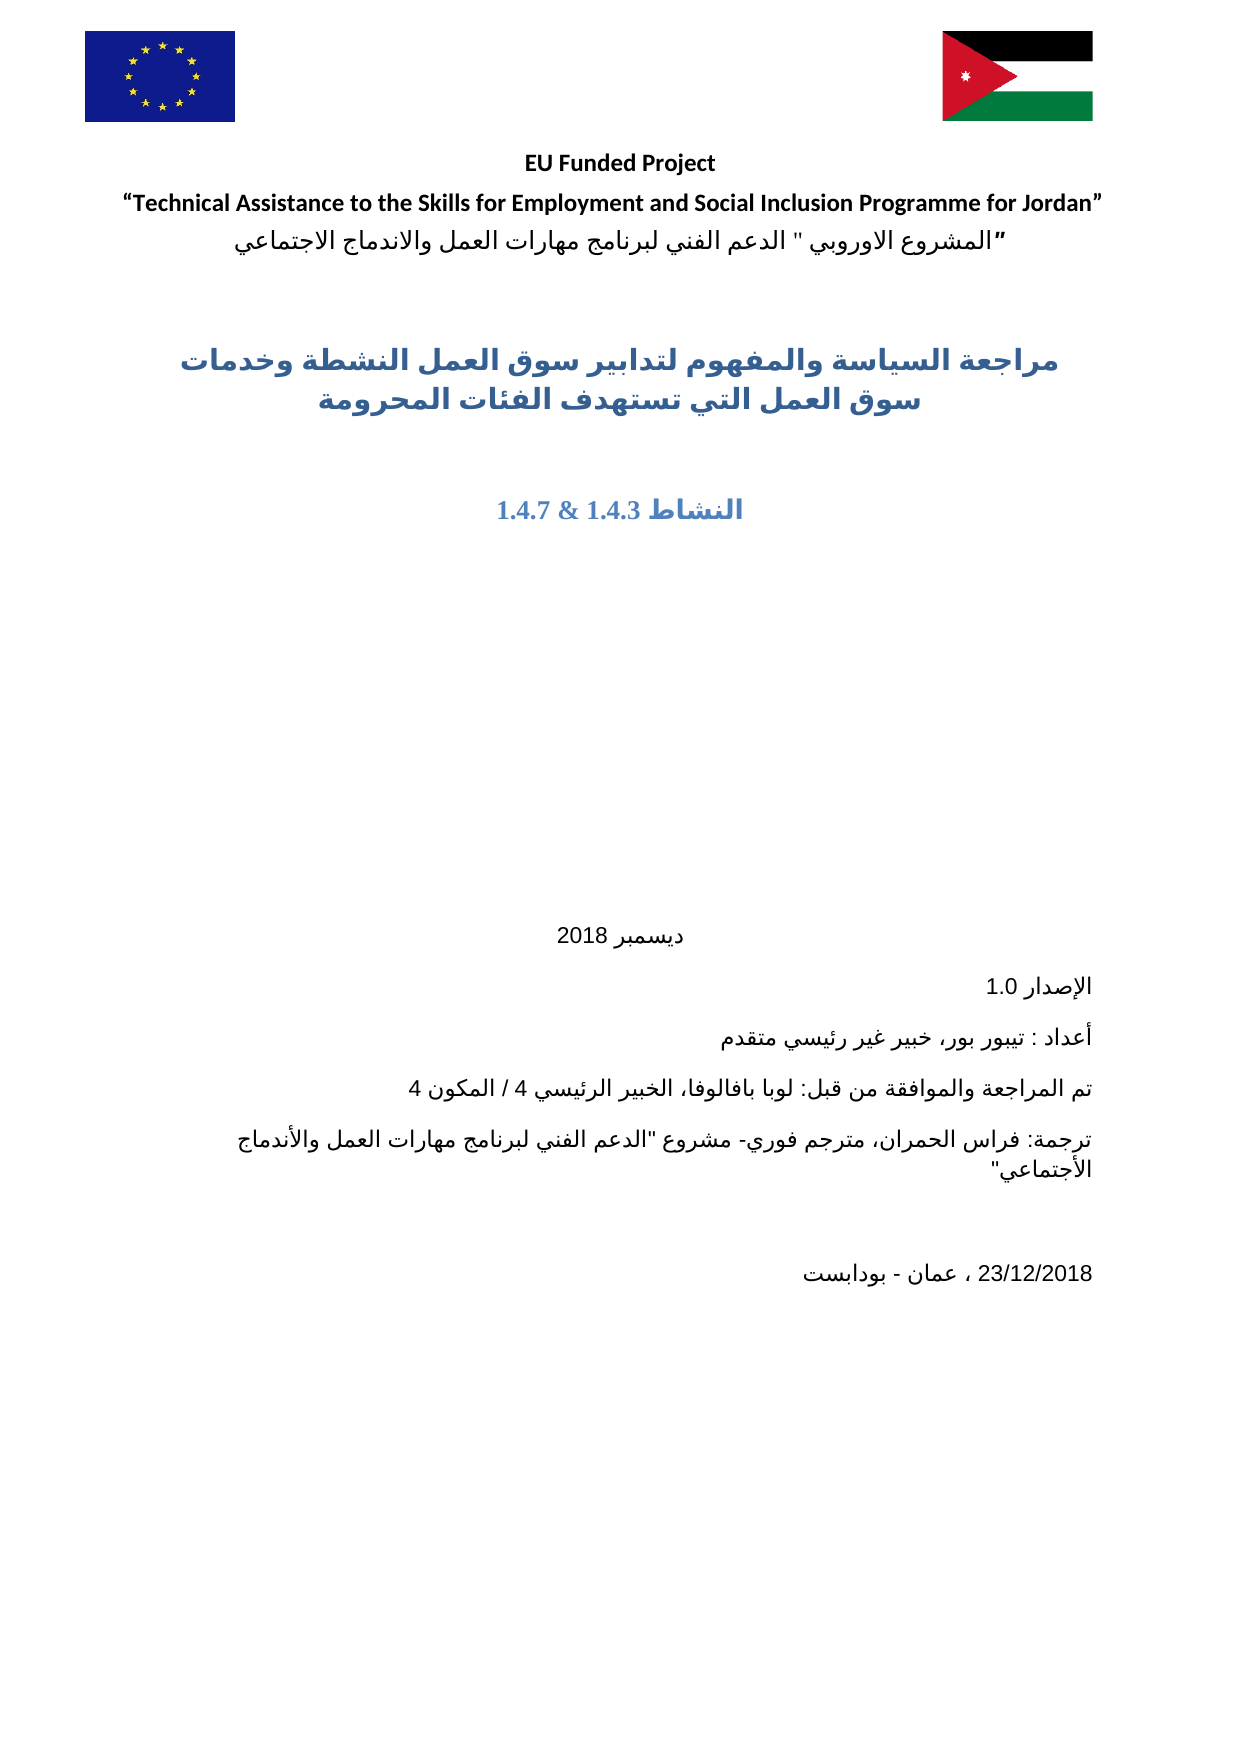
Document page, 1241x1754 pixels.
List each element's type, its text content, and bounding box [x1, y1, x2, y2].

text أعداد : تيبور بور، خبير غير رئيسي متقدم [148, 1024, 1093, 1050]
text ديسمبر 2018 [148, 922, 1093, 948]
text تم المراجعة والموافقة من قبل: لوبا بافالوفا، الخبير الرئيسي 4 / المكون 4 [148, 1075, 1093, 1101]
text ترجمة: فراس الحمران، مترجم فوري- مشروع "الدعم الفني لبرنامج مهارات العمل والأندماج الأجتماعي" [148, 1126, 1093, 1183]
text الإصدار 1.0 [148, 973, 1093, 999]
text 23/12/2018 ، عمان - بودابست [148, 1260, 1093, 1287]
picture [942, 31, 1093, 121]
text النشاط 1.4.3 & 1.4.7 [148, 494, 1093, 525]
text “Technical Assistance to the Skills for Employment and Social Inclusion Programme for Jordan” [74, 187, 1152, 217]
text المشروع الاوروبي " الدعم الفني لبرنامج مهارات العمل والاندماج الاجتماعي" [148, 226, 1093, 255]
text مراجعة السياسة والمفهوم لتدابير سوق العمل النشطة وخدمات سوق العمل التي تستهدف الفئات المحرومة [148, 343, 1093, 415]
picture [85, 31, 235, 122]
text EU Funded Project [148, 148, 1093, 178]
